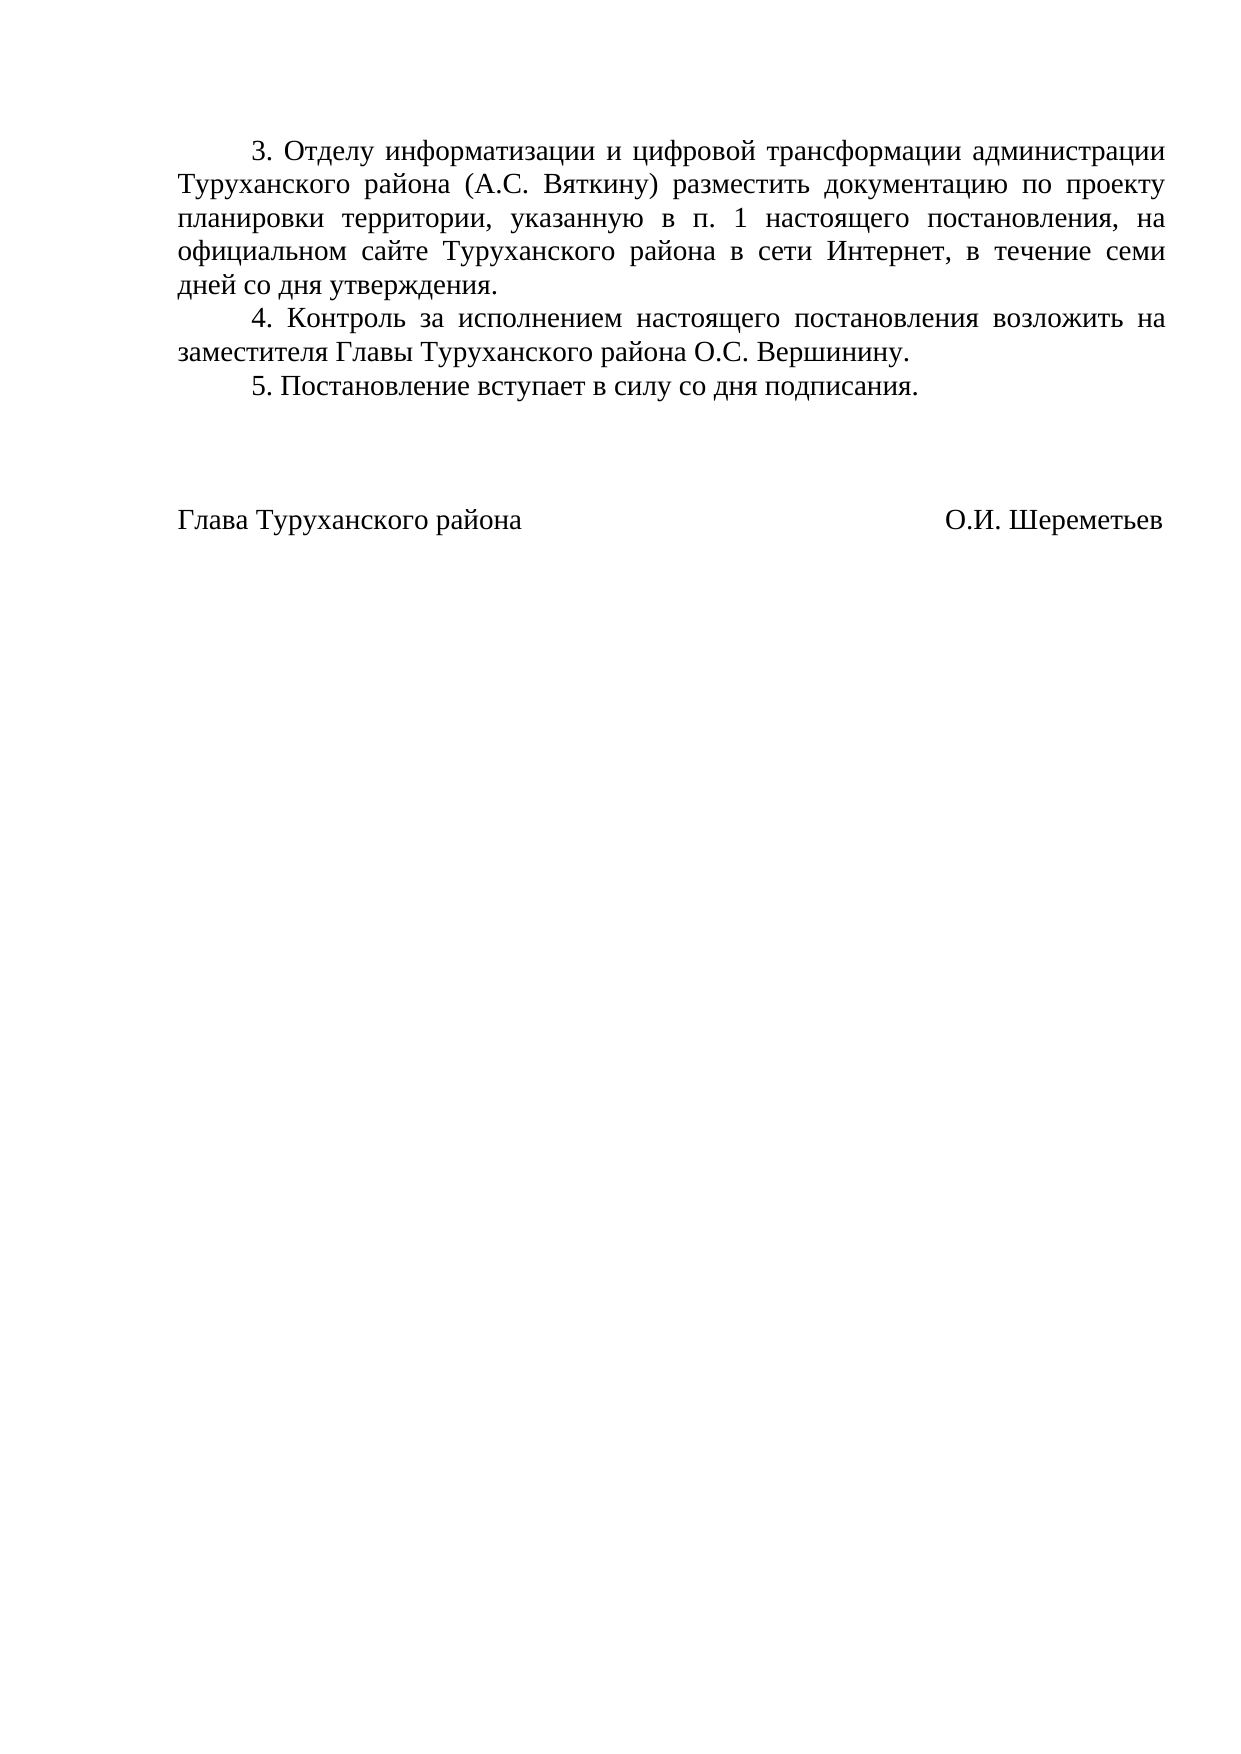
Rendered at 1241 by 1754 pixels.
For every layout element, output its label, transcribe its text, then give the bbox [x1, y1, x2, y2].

text 4. Контроль за исполнением настоящего постановления возложить на заместителя Главы Туруханского района О.С. Вершинину. [177, 301, 1167, 368]
text Глава Туруханского района О.И. Шереметьев [177, 502, 1167, 535]
text 3. Отделу информатизации и цифровой трансформации администрации Туруханского района (А.С. Вяткину) разместить документацию по проекту планировки территории, указанную в п. 1 настоящего постановления, на официальном сайте Туруханского района в сети Интернет, в течение семи дней со дня утверждения. [177, 133, 1167, 301]
text 5. Постановление вступает в силу со дня подписания. [177, 368, 1167, 401]
